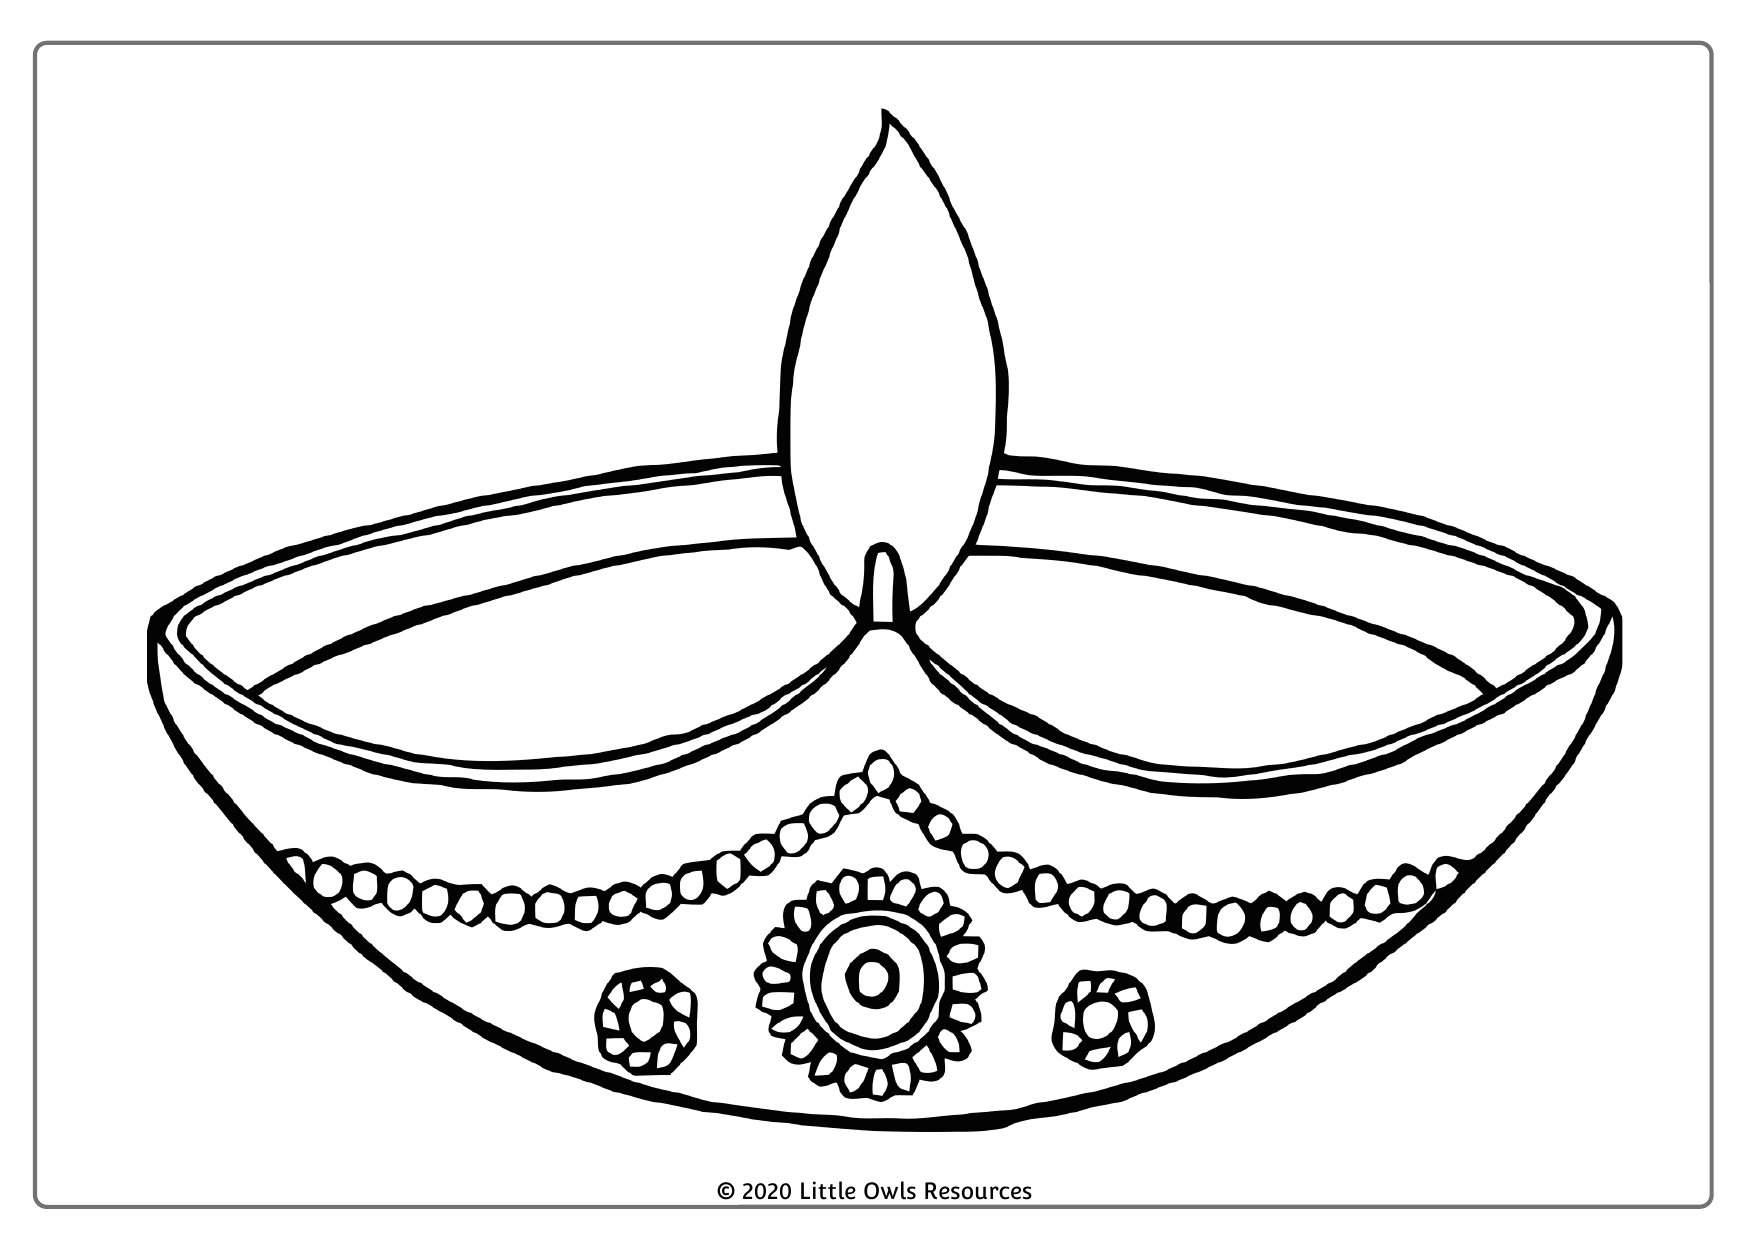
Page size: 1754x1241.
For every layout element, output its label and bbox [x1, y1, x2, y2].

picture [144, 108, 1623, 1131]
